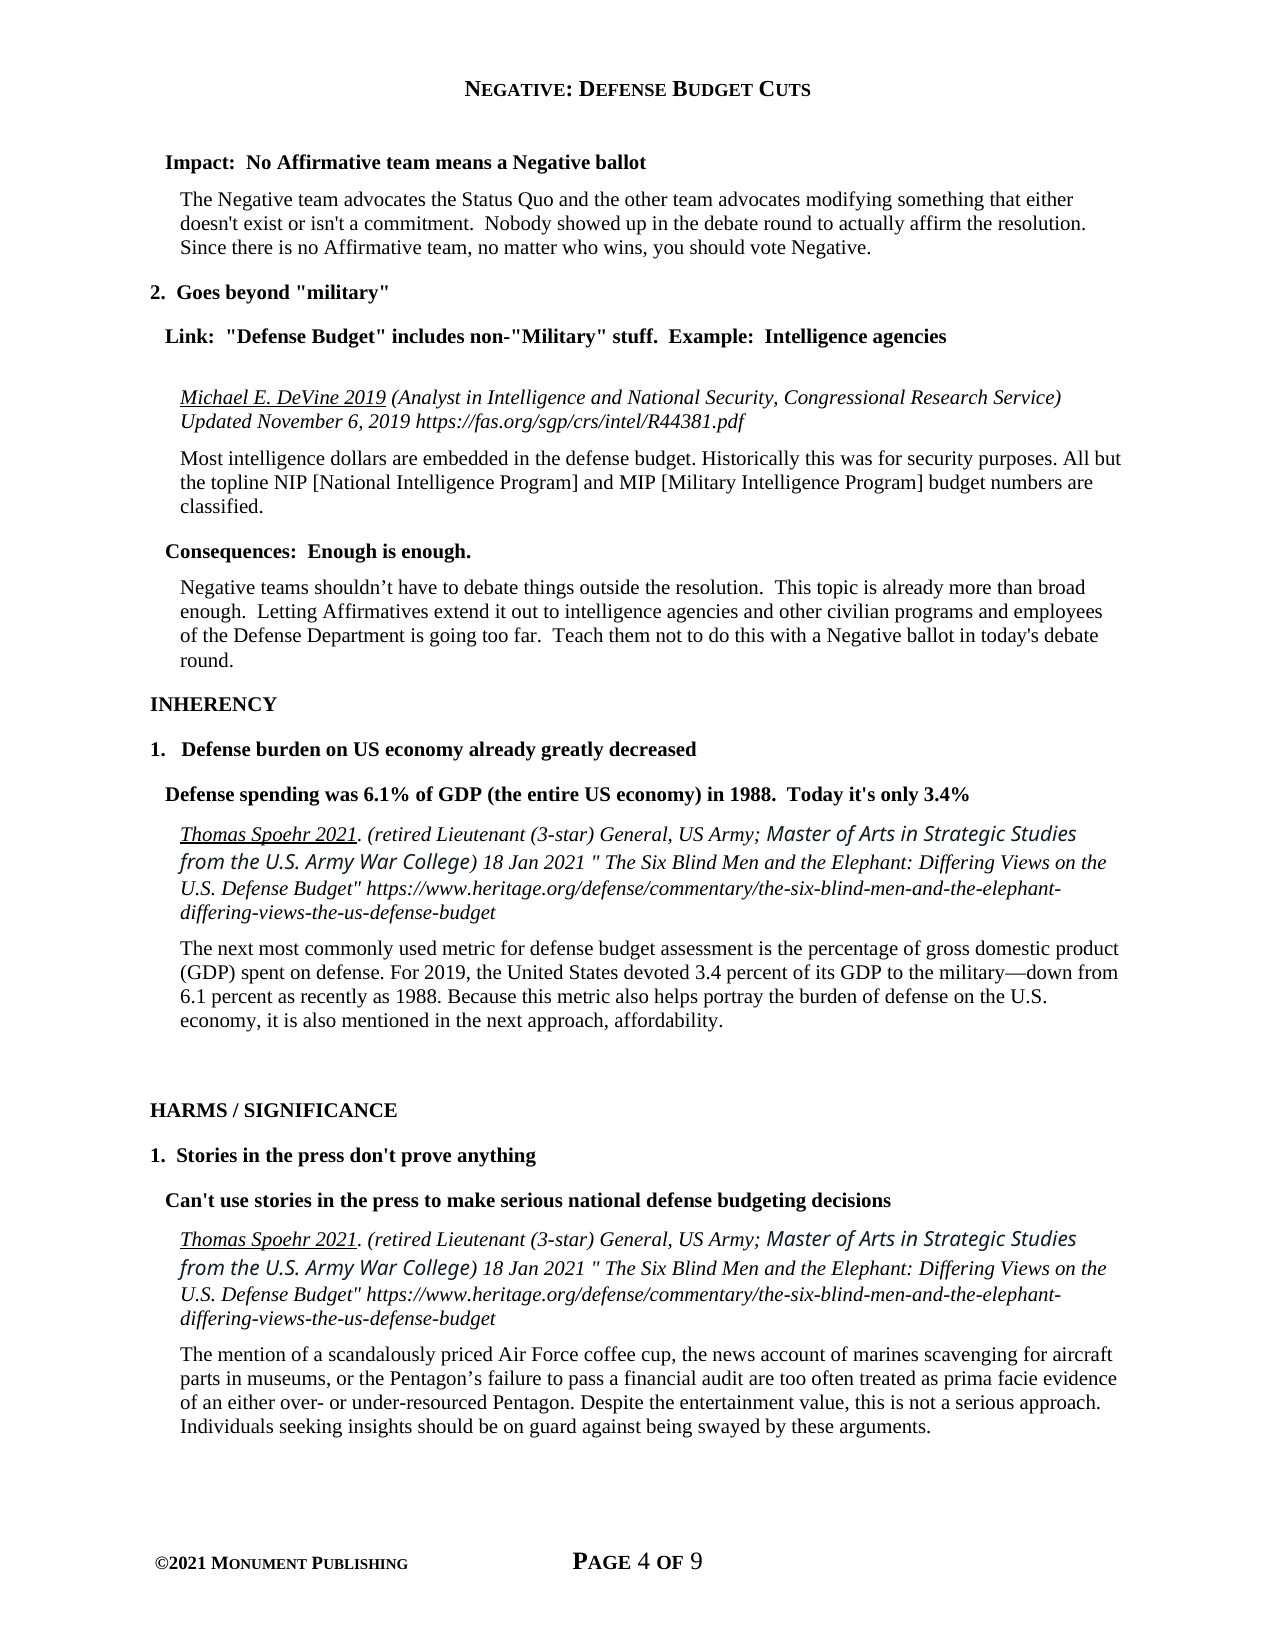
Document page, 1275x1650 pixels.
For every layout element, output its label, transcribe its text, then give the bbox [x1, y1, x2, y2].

text Impact: No Affirmative team means a Negative ballot [165, 150, 1125, 174]
text HARMS / SIGNIFICANCE [150, 1098, 1125, 1122]
text 1. Defense burden on US economy already greatly decreased [150, 737, 1125, 761]
text INHERENCY [150, 692, 1125, 716]
text Can't use stories in the press to make serious national defense budgeting decisions [165, 1188, 1125, 1212]
text 1. Stories in the press don't prove anything [150, 1143, 1125, 1167]
text 2. Goes beyond "military" [150, 279, 1125, 304]
text Negative teams shouldn’t have to debate things outside the resolution. This topic is already more than broad enough. Letting Affirmatives extend it out to intelligence agencies and other civilian programs and employees of the Defense Department is going too far. Teach them not to do this with a Negative ballot in today's debate round. [180, 575, 1125, 672]
text Thomas Spoehr 2021. (retired Lieutenant (3-star) General, US Army; Master of Arts in Strategic Studies from the U.S. Army War College) 18 Jan 2021 " The Six Blind Men and the Elephant: Differing Views on the U.S. Defense Budget" https://www.heritage.org/defense/commentary/the-six-blind-men-and-the-elephant-differing-views-the-us-defense-budget [180, 819, 1125, 924]
text Link: "Defense Budget" includes non-"Military" stuff. Example: Intelligence agencies [165, 324, 1125, 373]
text Michael E. DeVine 2019 (Analyst in Intelligence and National Security, Congressional Research Service) Updated November 6, 2019 https://fas.org/sgp/crs/intel/R44381.pdf [180, 385, 1125, 433]
text The next most commonly used metric for defense budget assessment is the percentage of gross domestic product (GDP) spent on defense. For 2019, the United States devoted 3.4 percent of its GDP to the military—down from 6.1 percent as recently as 1988. Because this metric also helps portray the burden of defense on the U.S. economy, it is also mentioned in the next approach, affordability. [180, 936, 1125, 1032]
text Most intelligence dollars are embedded in the defense budget. Historically this was for security purposes. All but the topline NIP [National Intelligence Program] and MIP [Military Intelligence Program] budget numbers are classified. [180, 446, 1125, 518]
text The mention of a scandalously priced Air Force coffee cup, the news account of marines scavenging for aircraft parts in museums, or the Pentagon’s failure to pass a financial audit are too often treated as prima facie evidence of an either over- or under-resourced Pentagon. Despite the entertainment value, this is not a serious approach. Individuals seeking insights should be on guard against being swayed by these arguments. [180, 1342, 1125, 1438]
text Thomas Spoehr 2021. (retired Lieutenant (3-star) General, US Army; Master of Arts in Strategic Studies from the U.S. Army War College) 18 Jan 2021 " The Six Blind Men and the Elephant: Differing Views on the U.S. Defense Budget" https://www.heritage.org/defense/commentary/the-six-blind-men-and-the-elephant-differing-views-the-us-defense-budget [180, 1224, 1125, 1329]
text Defense spending was 6.1% of GDP (the entire US economy) in 1988. Today it's only 3.4% [165, 782, 1125, 806]
text Consequences: Enough is enough. [165, 539, 1125, 563]
text The Negative team advocates the Status Quo and the other team advocates modifying something that either doesn't exist or isn't a commitment. Nobody showed up in the debate round to actually affirm the resolution. Since there is no Affirmative team, no matter who wins, you should vote Negative. [180, 187, 1125, 259]
